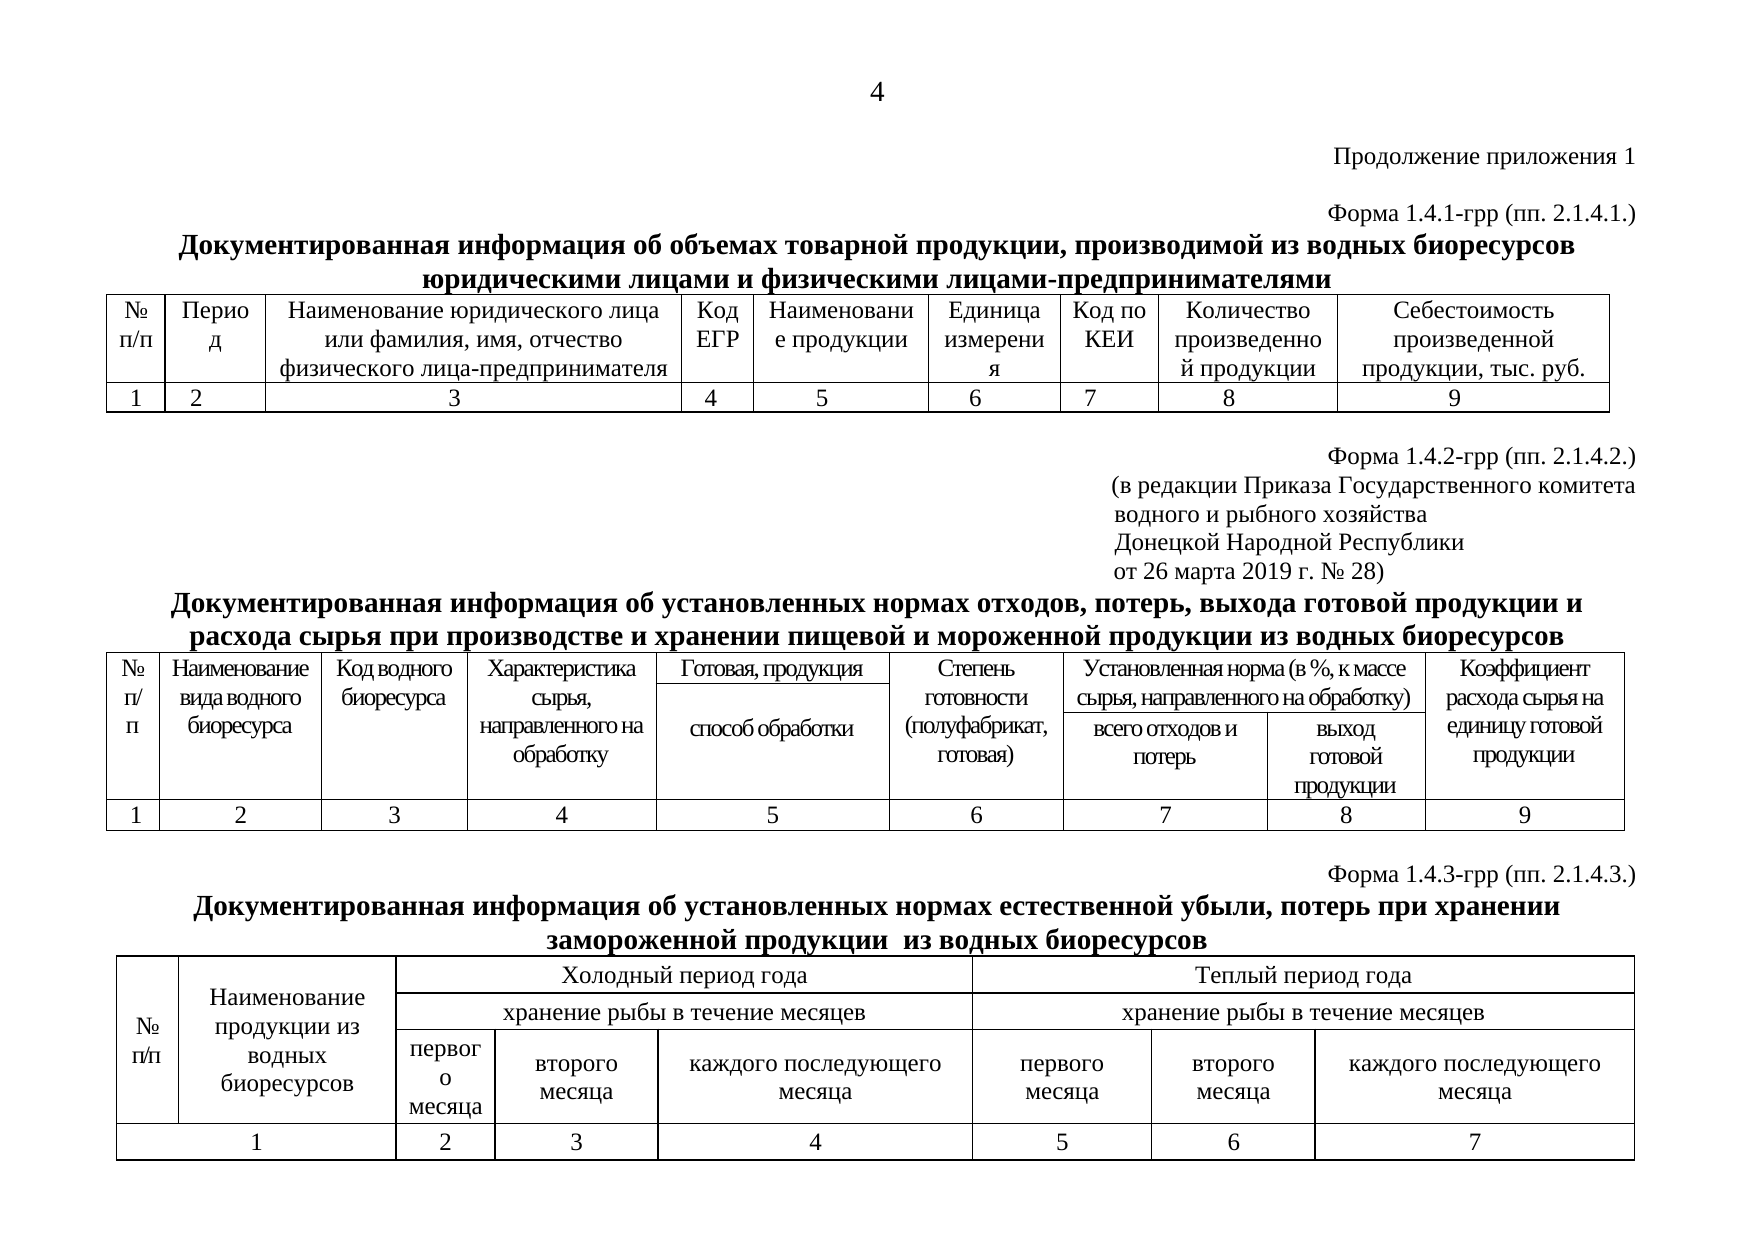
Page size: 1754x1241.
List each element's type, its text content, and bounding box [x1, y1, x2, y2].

table_cell [160, 800, 321, 830]
text Продолжение приложения 1 [118, 141, 1636, 170]
table_header Установленная норма (в %, к массе сырья, направленного на обработку) [1064, 653, 1425, 712]
table_cell [1159, 383, 1337, 411]
text водного и рыбного хозяйства [118, 499, 1636, 527]
table_cell [754, 383, 928, 411]
table_cell первого месяца [973, 1030, 1151, 1123]
table_cell всего отходов и потерь [1064, 713, 1267, 799]
text Форма 1.4.2-грр (пп. 2.1.4.2.) [118, 441, 1636, 470]
table_header Код по КЕИ [1061, 295, 1158, 382]
table_header Период [166, 295, 265, 382]
table_header Готовая, продукция [657, 653, 889, 683]
table_header Наименование юридического лица или фамилия, имя, отчество физического лица-предпринимателя [266, 295, 681, 382]
table_cell [322, 800, 467, 830]
text Форма 1.4.3-грр (пп. 2.1.4.3.) [118, 859, 1636, 888]
table_header Себестоимость произведенной продукции, тыс. руб. [1338, 295, 1609, 382]
table_header Холодный период года [397, 957, 972, 992]
table_cell [1268, 800, 1425, 830]
table_header Наименование вида водного биоресурса [160, 653, 321, 799]
table_header Количество произведенной продукции [1159, 295, 1337, 382]
table_cell [266, 383, 681, 411]
table_cell первого месяца [397, 1030, 494, 1123]
table_cell 2 [397, 1124, 494, 1159]
text (в редакции Приказа Государственного комитета [118, 470, 1636, 499]
text Документированная информация об объемах товарной продукции, производимой из водных биоресурсов юридическими лицами и физическими лицами-предпринимателями [118, 227, 1636, 294]
table_header Степень готовности (полуфабрикат, готовая) [890, 653, 1063, 799]
text Форма 1.4.1-грр (пп. 2.1.4.1.) [118, 198, 1636, 227]
table_cell второго месяца [1152, 1030, 1314, 1123]
table_header Теплый период года [973, 957, 1634, 992]
table_header Наименование продукции [754, 295, 928, 382]
table_cell каждого последующего месяца [659, 1030, 972, 1123]
table_cell [107, 383, 164, 411]
table_cell выход готовой продукции [1268, 713, 1425, 799]
table_cell [166, 383, 265, 411]
table_cell [1338, 383, 1609, 411]
table_cell хранение рыбы в течение месяцев [397, 994, 972, 1028]
text Документированная информация об установленных нормах естественной убыли, потерь при хранении замороженной продукции из водных биоресурсов [118, 888, 1636, 955]
table_cell способ обработки [657, 684, 889, 799]
text Документированная информация об установленных нормах отходов, потерь, выхода готовой продукции и расхода сырья при производстве и хранении пищевой и мороженной продукции из водных биоресурсов [118, 585, 1636, 652]
table_cell [1064, 800, 1267, 830]
table_cell 1 [117, 1124, 395, 1159]
table_cell 3 [496, 1124, 657, 1159]
table_header № п/п [107, 653, 159, 799]
table_header Коэффициент расхода сырья на единицу готовой продукции [1426, 653, 1624, 799]
table_cell [929, 383, 1060, 411]
table_header № п/п [117, 957, 178, 1123]
text от 26 марта 2019 г. № 28) [118, 556, 1636, 585]
table_header Код водного биоресурса [322, 653, 467, 799]
table_cell [1426, 800, 1624, 830]
table_cell [1061, 383, 1158, 411]
table_cell хранение рыбы в течение месяцев [973, 994, 1634, 1028]
table_cell [468, 800, 656, 830]
table_header Код ЕГР [682, 295, 753, 382]
table_header № п/п [107, 295, 164, 382]
table_cell [890, 800, 1063, 830]
text Донецкой Народной Республики [118, 527, 1636, 556]
table_cell каждого последующего месяца [1316, 1030, 1634, 1123]
table_cell [682, 383, 753, 411]
table_cell 7 [1316, 1124, 1634, 1159]
table_header Характеристика сырья, направленного на обработку [468, 653, 656, 799]
table_cell [107, 800, 159, 830]
table_cell второго месяца [496, 1030, 657, 1123]
table_cell 6 [1152, 1124, 1314, 1159]
table_cell 5 [973, 1124, 1151, 1159]
table_cell [657, 800, 889, 830]
table_header Наименование продукции из водных биоресурсов [179, 957, 395, 1123]
table_header Единица измерения [929, 295, 1060, 382]
table_cell 4 [659, 1124, 972, 1159]
